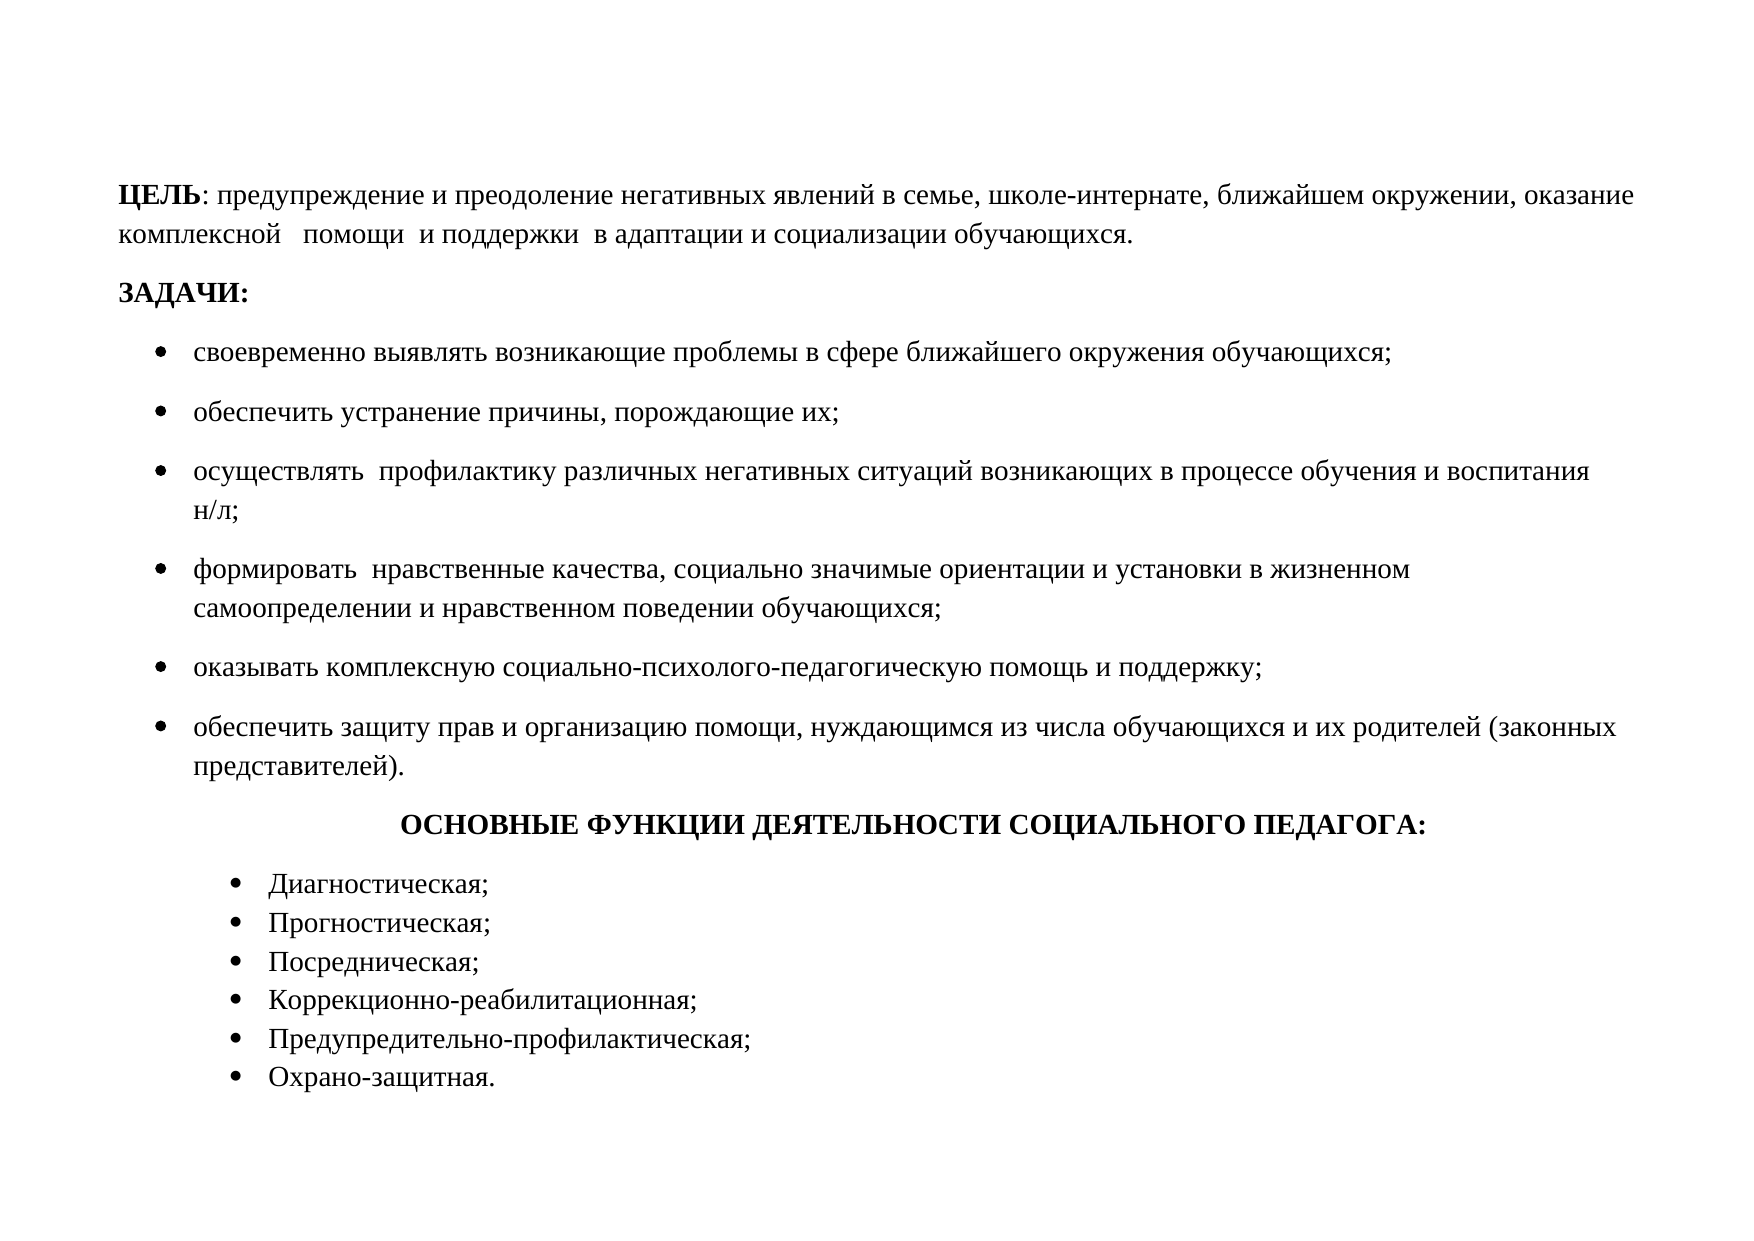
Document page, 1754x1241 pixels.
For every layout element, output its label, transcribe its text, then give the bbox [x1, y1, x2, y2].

list обеспечить устранение причины, порождающие их; [156, 394, 1636, 428]
text ЦЕЛЬ: предупреждение и преодоление негативных явлений в семье, школе-интернате, ближайшем окружении, оказание комплексной помощи и поддержки в адаптации и социализации обучающихся. [118, 177, 1636, 249]
list формировать нравственные качества, социально значимые ориентации и установки в жизненном самоопределении и нравственном поведении обучающихся; [156, 551, 1636, 624]
list Коррекционно-реабилитационная; [231, 982, 1636, 1016]
text ЗАДАЧИ: [118, 275, 1636, 309]
list оказывать комплексную социально-психолого-педагогическую помощь и поддержку; [156, 649, 1636, 683]
text Основные функции деятельности социального педагога: [118, 807, 1636, 841]
list Посредническая; [231, 944, 1636, 977]
list осуществлять профилактику различных негативных ситуаций возникающих в процессе обучения и воспитания н/л; [156, 453, 1636, 526]
list Предупредительно-профилактическая; [231, 1021, 1636, 1054]
list своевременно выявлять возникающие проблемы в сфере ближайшего окружения обучающихся; [156, 334, 1636, 368]
list Диагностическая; [231, 866, 1636, 900]
list обеспечить защиту прав и организацию помощи, нуждающимся из числа обучающихся и их родителей (законных представителей). [156, 709, 1636, 781]
list Охрано-защитная. [231, 1059, 1636, 1093]
list Прогностическая; [231, 905, 1636, 939]
